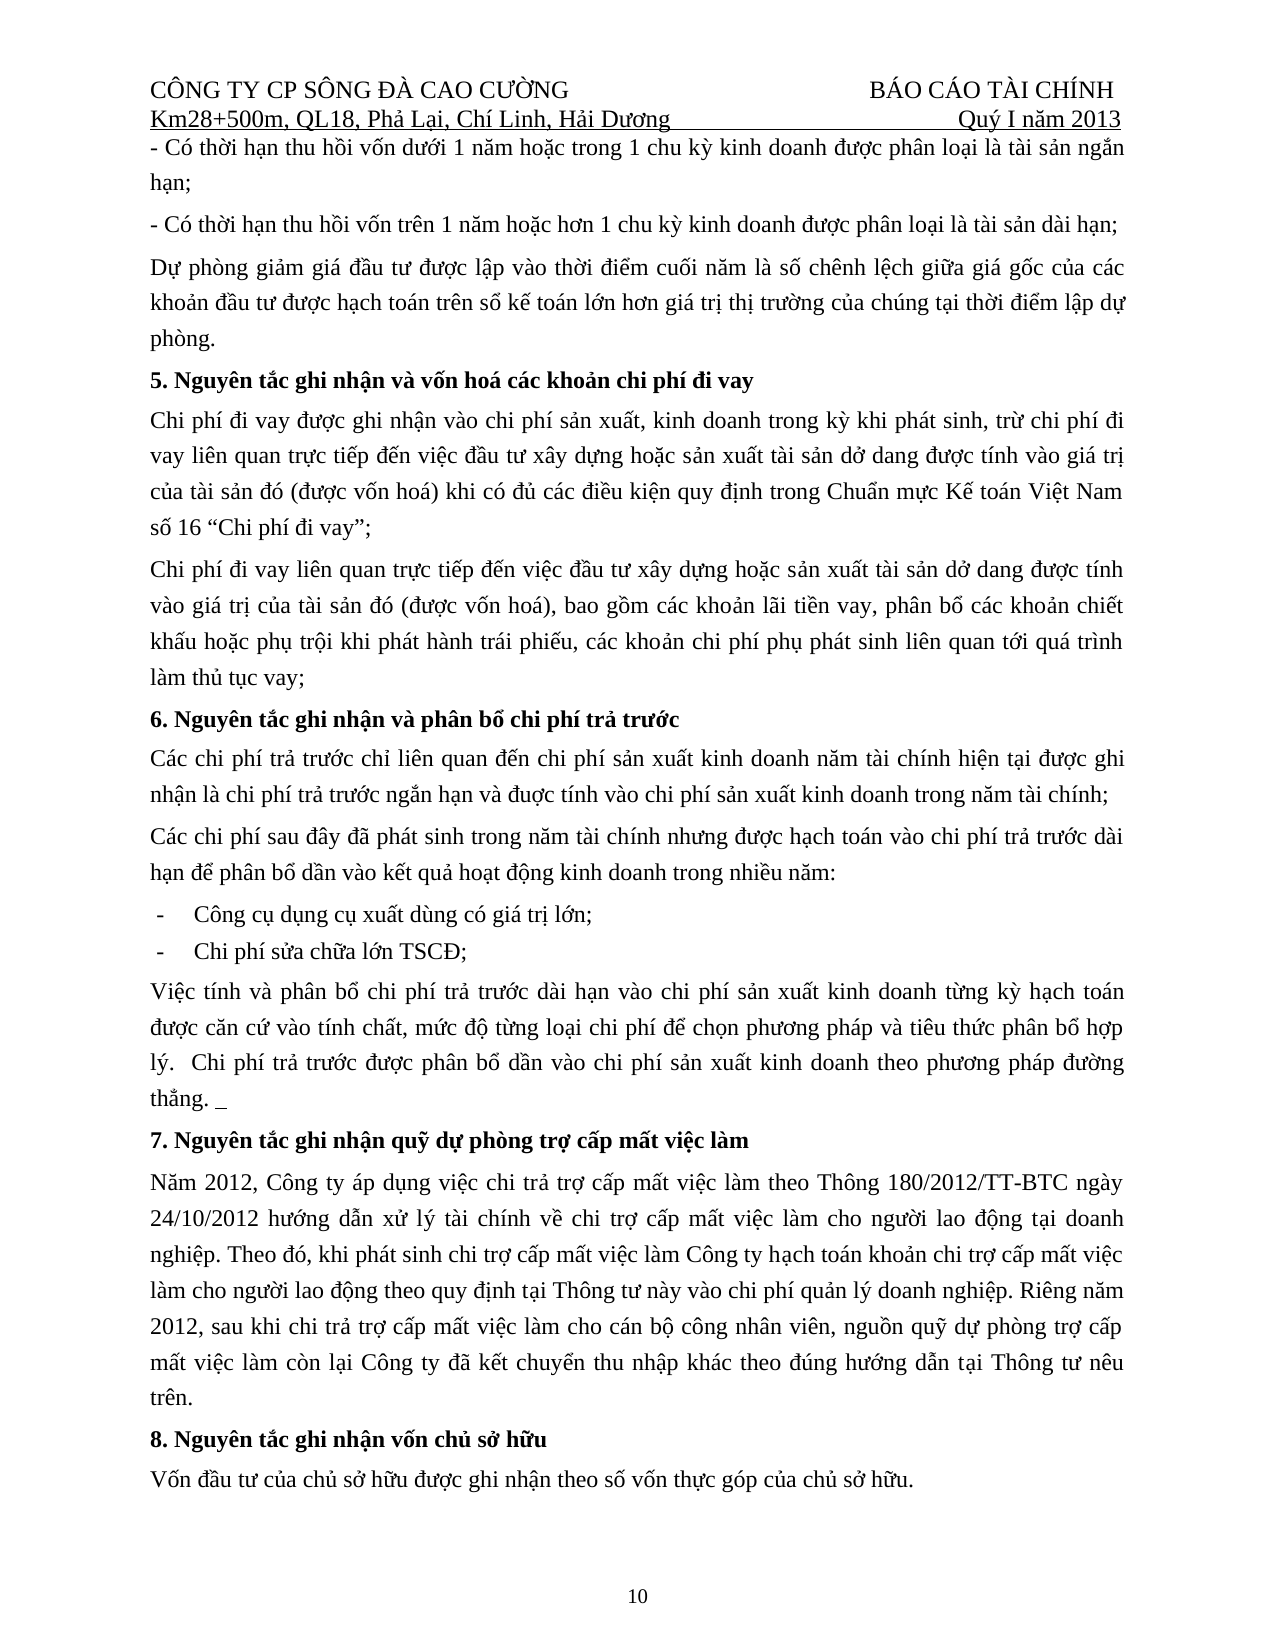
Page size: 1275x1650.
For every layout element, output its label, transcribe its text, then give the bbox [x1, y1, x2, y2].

text Chi phí đi vay liên quan trực tiếp đến việc đầu tư xây dựng hoặc sản xuất tài sản dở dang được tính vào giá trị của tài sản đó (được vốn hoá), bao gồm các khoản lãi tiền vay, phân bổ các khoản chiết khấu hoặc phụ trội khi phát hành trái phiếu, các khoản chi phí phụ phát sinh liên quan tới quá trình làm thủ tục vay; [150, 555, 1125, 690]
text Chi phí đi vay được ghi nhận vào chi phí sản xuất, kinh doanh trong kỳ khi phát sinh, trừ chi phí đi vay liên quan trực tiếp đến việc đầu tư xây dựng hoặc sản xuất tài sản dở dang được tính vào giá trị của tài sản đó (được vốn hoá) khi có đủ các điều kiện quy định trong Chuẩn mực Kế toán Việt Nam số 16 “Chi phí đi vay”; [150, 406, 1125, 541]
text 5. Nguyên tắc ghi nhận và vốn hoá các khoản chi phí đi vay [150, 366, 1125, 394]
text Các chi phí sau đây đã phát sinh trong năm tài chính nhưng được hạch toán vào chi phí trả trước dài hạn để phân bổ dần vào kết quả hoạt động kinh doanh trong nhiều năm: [150, 822, 1125, 886]
list Công cụ dụng cụ xuất dùng có giá trị lớn; [156, 900, 1125, 928]
text 6. Nguyên tắc ghi nhận và phân bổ chi phí trả trước [150, 705, 1125, 732]
text 7. Nguyên tắc ghi nhận quỹ dự phòng trợ cấp mất việc làm [150, 1126, 1125, 1154]
text Việc tính và phân bổ chi phí trả trước dài hạn vào chi phí sản xuất kinh doanh từng kỳ hạch toán được căn cứ vào tính chất, mức độ từng loại chi phí để chọn phương pháp và tiêu thức phân bổ hợp lý. Chi phí trả trước được phân bổ dần vào chi phí sản xuất kinh doanh theo phương pháp đường thẳng. [150, 977, 1125, 1112]
text Các chi phí trả trước chỉ liên quan đến chi phí sản xuất kinh doanh năm tài chính hiện tại được ghi nhận là chi phí trả trước ngắn hạn và đuợc tính vào chi phí sản xuất kinh doanh trong năm tài chính; [150, 744, 1125, 808]
text 8. Nguyên tắc ghi nhận vốn chủ sở hữu [150, 1425, 1125, 1453]
text - Có thời hạn thu hồi vốn trên 1 năm hoặc hơn 1 chu kỳ kinh doanh được phân loại là tài sản dài hạn; [150, 210, 1125, 238]
text Vốn đầu tư của chủ sở hữu được ghi nhận theo số vốn thực góp của chủ sở hữu. [150, 1465, 1125, 1492]
text Năm 2012, Công ty áp dụng việc chi trả trợ cấp mất việc làm theo Thông 180/2012/TT-BTC ngày 24/10/2012 hướng dẫn xử lý tài chính về chi trợ cấp mất việc làm cho người lao động tại doanh nghiệp. Theo đó, khi phát sinh chi trợ cấp mất việc làm Công ty hạch toán khoản chi trợ cấp mất việc làm cho người lao động theo quy định tại Thông tư này vào chi phí quản lý doanh nghiệp. Riêng năm 2012, sau khi chi trả trợ cấp mất việc làm cho cán bộ công nhân viên, nguồn quỹ dự phòng trợ cấp mất việc làm còn lại Công ty đã kết chuyển thu nhập khác theo đúng hướng dẫn tại Thông tư nêu trên. [150, 1168, 1125, 1411]
text - Có thời hạn thu hồi vốn dưới 1 năm hoặc trong 1 chu kỳ kinh doanh được phân loại là tài sản ngắn hạn; [150, 132, 1125, 196]
list Chi phí sửa chữa lớn TSCĐ; [156, 937, 1125, 965]
text Dự phòng giảm giá đầu tư được lập vào thời điểm cuối năm là số chênh lệch giữa giá gốc của các khoản đầu tư được hạch toán trên sổ kế toán lớn hơn giá trị thị trường của chúng tại thời điểm lập dự phòng. [150, 252, 1125, 352]
